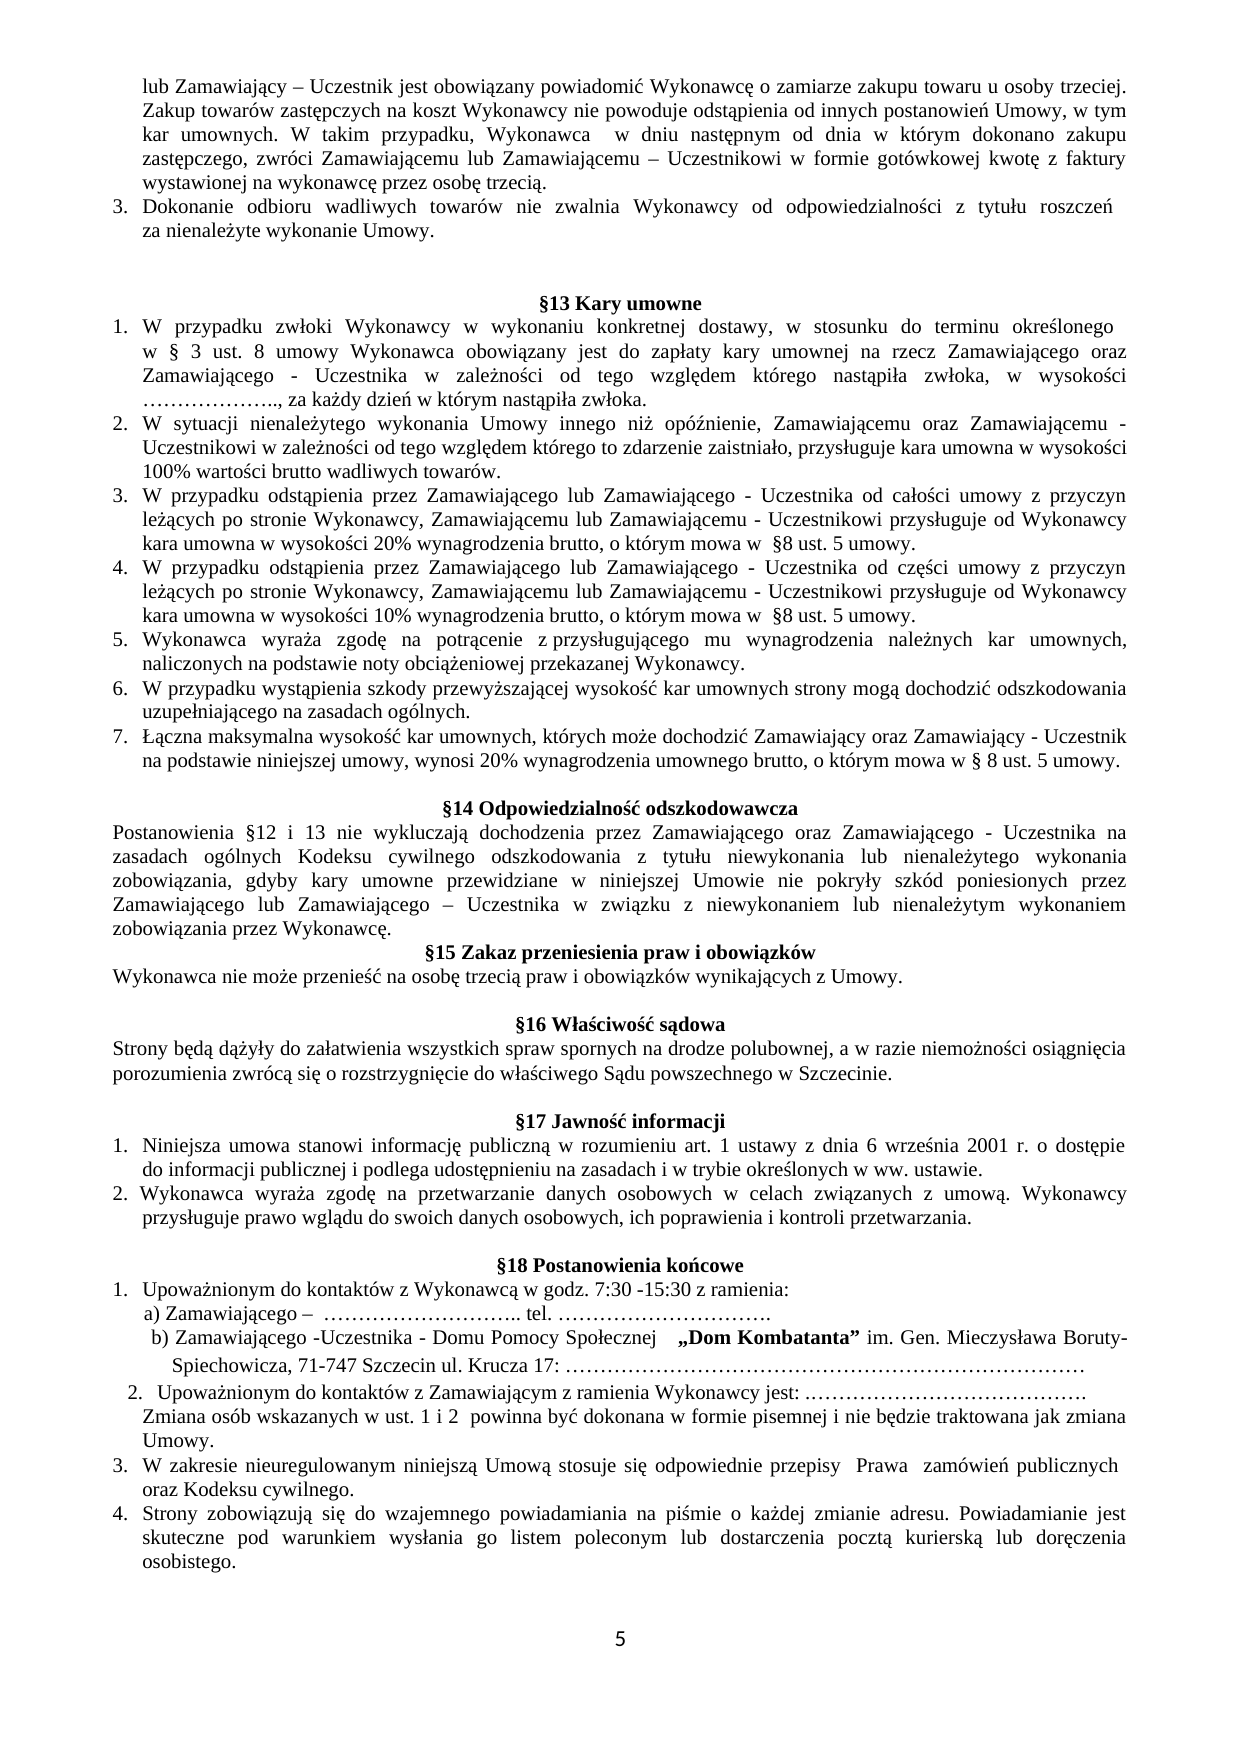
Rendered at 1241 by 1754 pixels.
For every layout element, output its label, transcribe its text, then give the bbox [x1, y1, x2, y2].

text §17 Jawność informacji [112, 1108, 1128, 1133]
text 2. Wykonawca wyraża zgodę na przetwarzanie danych osobowych w celach związanych z umową. Wykonawcy przysługuje prawo wglądu do swoich danych osobowych, ich poprawienia i kontroli przetwarzania. [112, 1181, 1128, 1229]
text Strony będą dążyły do załatwienia wszystkich spraw spornych na drodze polubownej, a w razie niemożności osiągnięcia porozumienia zwrócą się o rozstrzygnięcie do właściwego Sądu powszechnego w Szczecinie. [112, 1036, 1128, 1084]
list Niniejsza umowa stanowi informację publiczną w rozumieniu art. 1 ustawy z dnia 6 września 2001 r. o dostępie do informacji publicznej i podlega udostępnieniu na zasadach i w trybie określonych w ww. ustawie. [112, 1133, 1128, 1181]
text Zmiana osób wskazanych w ust. 1 i 2 powinna być dokonana w formie pisemnej i nie będzie traktowana jak zmiana Umowy. [142, 1404, 1128, 1452]
list W przypadku zwłoki Wykonawcy w wykonaniu konkretnej dostawy, w stosunku do terminu określonego w § 3 ust. 8 umowy Wykonawca obowiązany jest do zapłaty kary umownej na rzecz Zamawiającego oraz Zamawiającego - Uczestnika w zależności od tego względem którego nastąpiła zwłoka, w wysokości ……………….., za każdy dzień w którym nastąpiła zwłoka. [112, 314, 1128, 411]
list Upoważnionym do kontaktów z Zamawiającym z ramienia Wykonawcy jest: .…………………………………. [127, 1380, 1128, 1404]
text §13 Kary umowne [112, 290, 1128, 314]
list W przypadku odstąpienia przez Zamawiającego lub Zamawiającego - Uczestnika od części umowy z przyczyn leżących po stronie Wykonawcy, Zamawiającemu lub Zamawiającemu - Uczestnikowi przysługuje od Wykonawcy kara umowna w wysokości 10% wynagrodzenia brutto, o którym mowa w §8 ust. 5 umowy. [112, 555, 1128, 627]
text a) Zamawiającego – ……………………….. tel. …………………………. [112, 1301, 1128, 1325]
text Wykonawca nie może przenieść na osobę trzecią praw i obowiązków wynikających z Umowy. [112, 964, 1128, 988]
list W zakresie nieuregulowanym niniejszą Umową stosuje się odpowiednie przepisy Prawa zamówień publicznych oraz Kodeksu cywilnego. [112, 1452, 1128, 1501]
text §16 Właściwość sądowa [112, 1012, 1128, 1036]
list Łączna maksymalna wysokość kar umownych, których może dochodzić Zamawiający oraz Zamawiający - Uczestnik na podstawie niniejszej umowy, wynosi 20% wynagrodzenia umownego brutto, o którym mowa w § 8 ust. 5 umowy. [112, 723, 1128, 772]
list Dokonanie odbioru wadliwych towarów nie zwalnia Wykonawcy od odpowiedzialności z tytułu roszczeń za nienależyte wykonanie Umowy. [112, 194, 1128, 242]
list Upoważnionym do kontaktów z Wykonawcą w godz. 7:30 -15:30 z ramienia: [112, 1277, 1128, 1301]
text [142, 74, 1128, 194]
text Postanowienia §12 i 13 nie wykluczają dochodzenia przez Zamawiającego oraz Zamawiającego - Uczestnika na zasadach ogólnych Kodeksu cywilnego odszkodowania z tytułu niewykonania lub nienależytego wykonania zobowiązania, gdyby kary umowne przewidziane w niniejszej Umowie nie pokryły szkód poniesionych przez Zamawiającego lub Zamawiającego – Uczestnika w związku z niewykonaniem lub nienależytym wykonaniem zobowiązania przez Wykonawcę. [112, 820, 1128, 940]
text §18 Postanowienia końcowe [112, 1253, 1128, 1277]
text b) Zamawiającego -Uczestnika - Domu Pomocy Społecznej „Dom Kombatanta” im. Gen. Mieczysława Boruty- Spiechowicza, 71-747 Szczecin ul. Krucza 17: ………………………………………………………………… [112, 1325, 1128, 1377]
list W przypadku odstąpienia przez Zamawiającego lub Zamawiającego - Uczestnika od całości umowy z przyczyn leżących po stronie Wykonawcy, Zamawiającemu lub Zamawiającemu - Uczestnikowi przysługuje od Wykonawcy kara umowna w wysokości 20% wynagrodzenia brutto, o którym mowa w §8 ust. 5 umowy. [112, 483, 1128, 555]
text §14 Odpowiedzialność odszkodowawcza [112, 796, 1128, 820]
list Strony zobowiązują się do wzajemnego powiadamiania na piśmie o każdej zmianie adresu. Powiadamianie jest skuteczne pod warunkiem wysłania go listem poleconym lub dostarczenia pocztą kurierską lub doręczenia osobistego. [112, 1501, 1128, 1573]
text §15 Zakaz przeniesienia praw i obowiązków [112, 940, 1128, 964]
list Wykonawca wyraża zgodę na potrącenie z przysługującego mu wynagrodzenia należnych kar umownych, naliczonych na podstawie noty obciążeniowej przekazanej Wykonawcy. [112, 627, 1128, 675]
list W przypadku wystąpienia szkody przewyższającej wysokość kar umownych strony mogą dochodzić odszkodowania uzupełniającego na zasadach ogólnych. [112, 675, 1128, 723]
list W sytuacji nienależytego wykonania Umowy innego niż opóźnienie, Zamawiającemu oraz Zamawiającemu - Uczestnikowi w zależności od tego względem którego to zdarzenie zaistniało, przysługuje kara umowna w wysokości 100% wartości brutto wadliwych towarów. [112, 411, 1128, 483]
